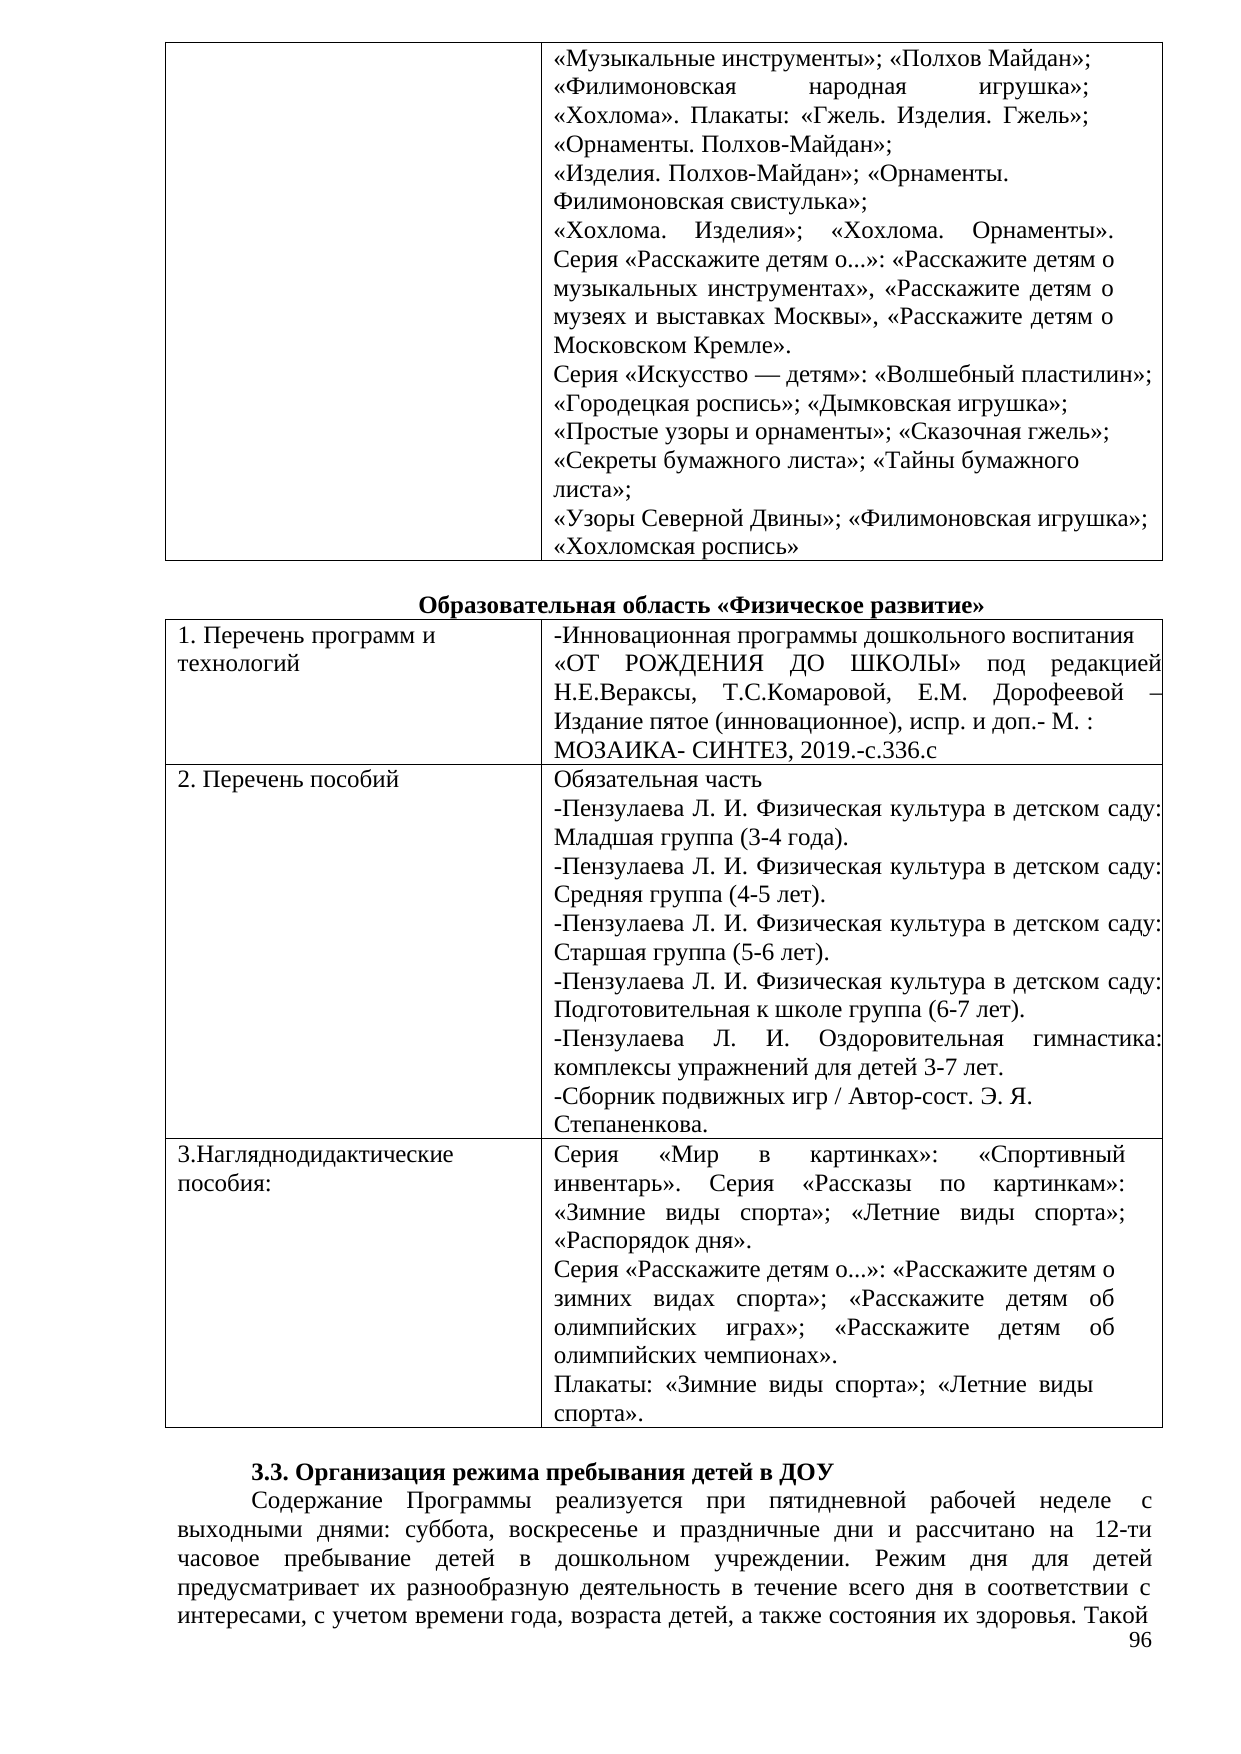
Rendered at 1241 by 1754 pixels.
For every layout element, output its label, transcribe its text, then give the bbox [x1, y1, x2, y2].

table_header 1. Перечень программ и технологий [166, 620, 541, 763]
table_cell Обязательная часть -Пензулаева Л. И. Физическая культура в детском саду: Младшая группа (3-4 года). -Пензулаева Л. И. Физическая культура в детском саду: Средняя группа (4-5 лет). -Пензулаева Л. И. Физическая культура в детском саду: Старшая группа (5-6 лет). -Пензулаева Л. И. Физическая культура в детском саду: Подготовительная к школе группа (6-7 лет). -Пензулаева Л. И. Оздоровительная гимнастика: комплексы упражнений для детей 3-7 лет. -Сборник подвижных игр / Автор-сост. Э. Я. Степаненкова. [542, 765, 1162, 1138]
table_cell 2. Перечень пособий [166, 765, 541, 1138]
table_header «Музыкальные инструменты»; «Полхов Майдан»; «Филимоновская народная игрушка»; «Хохлома». Плакаты: «Гжель. Изделия. Гжель»; «Орнаменты. Полхов-Майдан»; «Изделия. Полхов-Майдан»; «Орнаменты. Филимоновская свистулька»; «Хохлома. Изделия»; «Хохлома. Орнаменты». Серия «Расскажите детям о...»: «Расскажите детям о музыкальных инструментах», «Расскажите детям о музеях и выставках Москвы», «Расскажите детям о Московском Кремле». Серия «Искусство — детям»: «Волшебный пластилин»; «Городецкая роспись»; «Дымковская игрушка»; «Простые узоры и орнаменты»; «Сказочная гжель»; «Секреты бумажного листа»; «Тайны бумажного листа»; «Узоры Северной Двины»; «Филимоновская игрушка»; «Хохломская роспись» [542, 43, 1162, 560]
table_cell 3.Нагляднодидактические пособия: [166, 1139, 541, 1427]
table_cell Серия «Мир в картинках»: «Спортивный инвентарь». Серия «Рассказы по картинкам»: «Зимние виды спорта»; «Летние виды спорта»; «Распорядок дня». Серия «Расскажите детям о...»: «Расскажите детям о зимних видах спорта»; «Расскажите детям об олимпийских играх»; «Расскажите детям об олимпийских чемпионах». Плакаты: «Зимние виды спорта»; «Летние виды спорта». [542, 1139, 1162, 1427]
subtitle Образовательная область «Физическое развитие» [418, 590, 1184, 619]
list Организация режима пребывания детей в ДОУ [251, 1457, 1184, 1485]
text Содержание Программы реализуется при пятидневной рабочей неделе с выходными днями: суббота, воскресенье и праздничные дни и рассчитано на 12-ти часовое пребывание детей в дошкольном учреждении. Режим дня для детей предусматривает их разнообразную деятельность в течение всего дня в соответствии с интересами, с учетом времени года, возраста детей, а также состояния их здоровья. Такой [177, 1485, 1152, 1629]
table_header -Инновационная программы дошкольного воспитания «ОТ РОЖДЕНИЯ ДО ШКОЛЫ» под редакцией Н.Е.Вераксы, Т.С.Комаровой, Е.М. Дорофеевой – Издание пятое (инновационное), испр. и доп.- М. : МОЗАИКА- СИНТЕЗ, 2019.-с.336.с [542, 620, 1162, 763]
table_header [166, 43, 541, 560]
